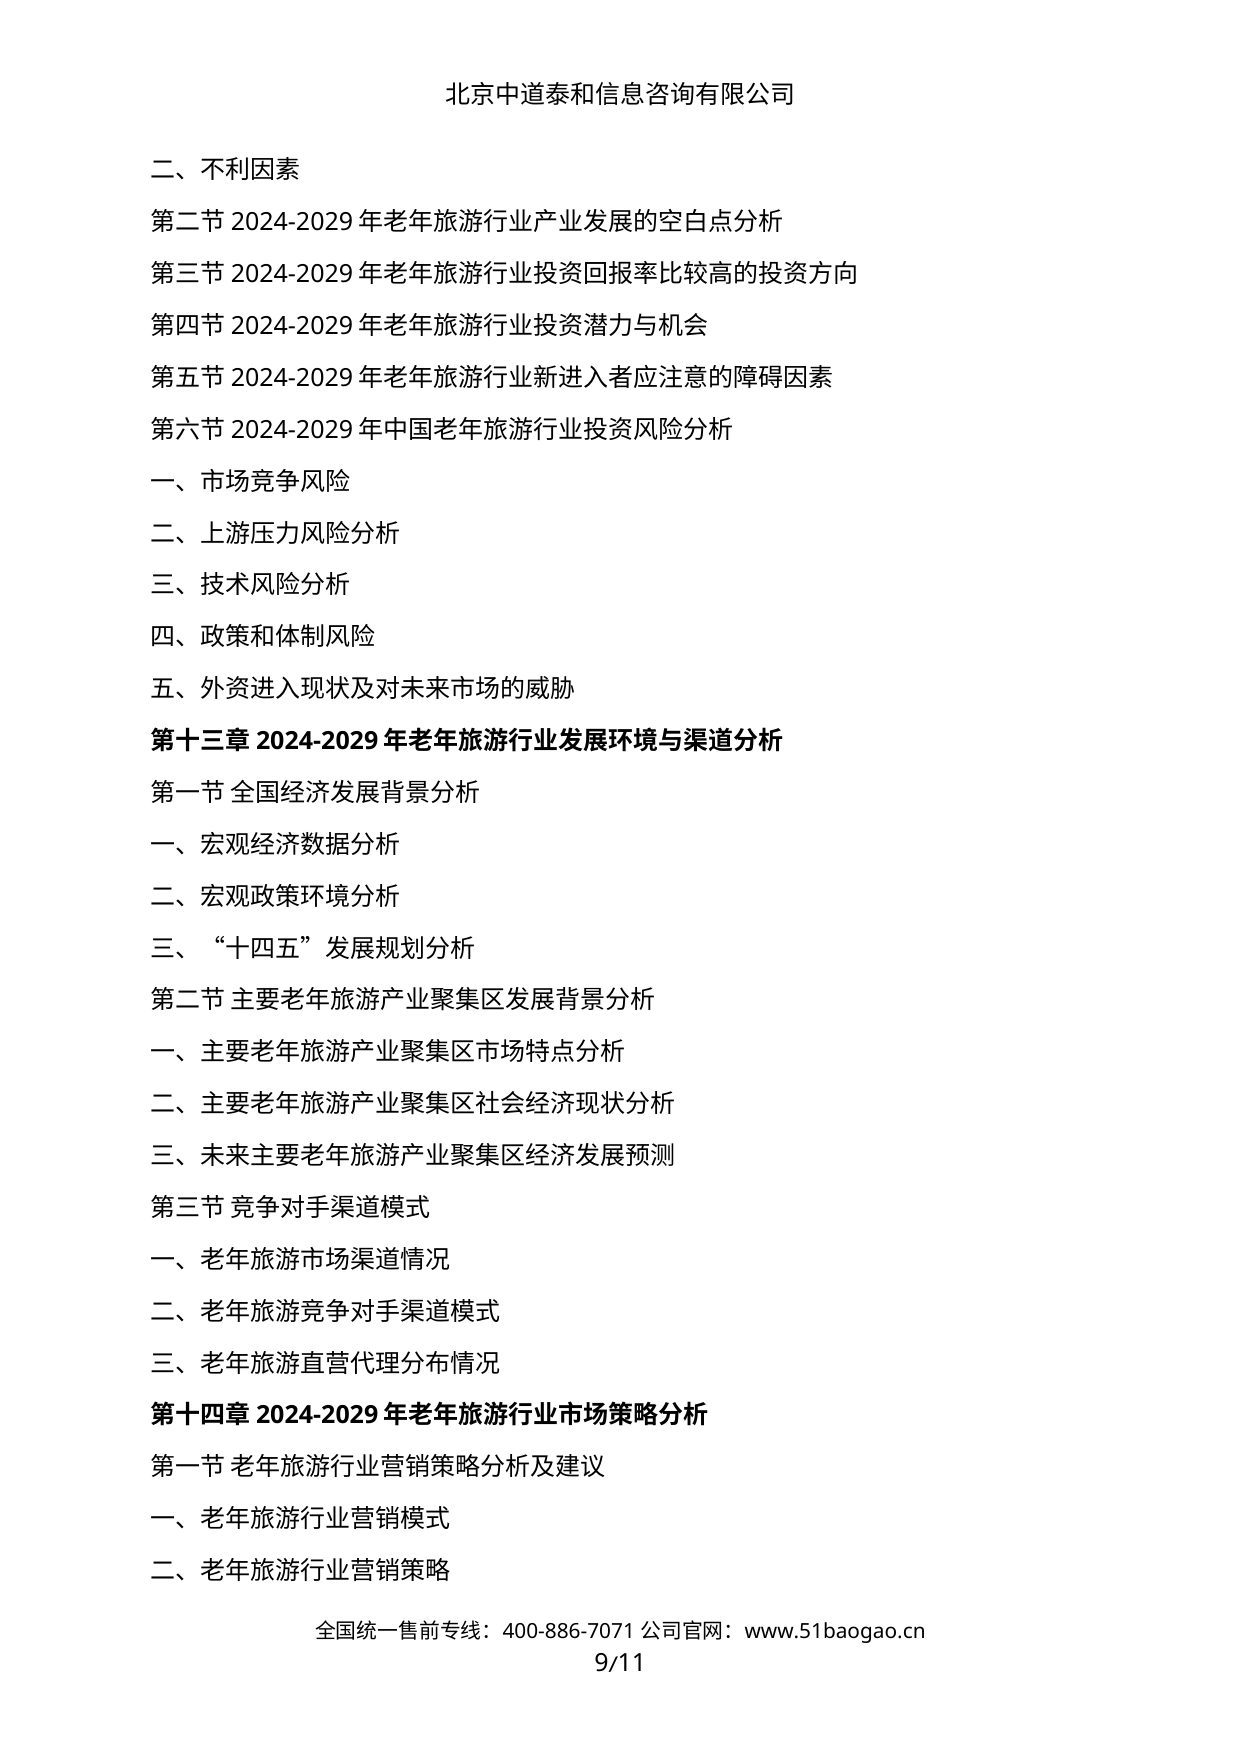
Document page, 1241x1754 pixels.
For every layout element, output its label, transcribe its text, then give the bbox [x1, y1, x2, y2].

text 一、老年旅游行业营销模式 [150, 1499, 1090, 1535]
text 三、技术风险分析 [150, 565, 1090, 601]
text 一、老年旅游市场渠道情况 [150, 1239, 1090, 1276]
text 三、未来主要老年旅游产业聚集区经济发展预测 [150, 1136, 1090, 1172]
text 一、主要老年旅游产业聚集区市场特点分析 [150, 1032, 1090, 1068]
text 第一节 全国经济发展背景分析 [150, 772, 1090, 809]
text 二、上游压力风险分析 [150, 513, 1090, 549]
text 一、宏观经济数据分析 [150, 824, 1090, 861]
text 第三节 2024-2029年老年旅游行业投资回报率比较高的投资方向 [150, 254, 1090, 290]
text 五、外资进入现状及对未来市场的威胁 [150, 669, 1090, 705]
text 第四节 2024-2029年老年旅游行业投资潜力与机会 [150, 306, 1090, 342]
text 二、老年旅游竞争对手渠道模式 [150, 1291, 1090, 1327]
text 三、“十四五”发展规划分析 [150, 928, 1090, 964]
text 第三节 竞争对手渠道模式 [150, 1187, 1090, 1224]
text 二、主要老年旅游产业聚集区社会经济现状分析 [150, 1084, 1090, 1120]
text 二、不利因素 [150, 150, 1090, 186]
text 第十四章 2024-2029年老年旅游行业市场策略分析 [150, 1395, 1090, 1431]
text 第十三章 2024-2029年老年旅游行业发展环境与渠道分析 [150, 721, 1090, 757]
text 二、老年旅游行业营销策略 [150, 1551, 1090, 1587]
text 第五节 2024-2029年老年旅游行业新进入者应注意的障碍因素 [150, 357, 1090, 394]
text 二、宏观政策环境分析 [150, 876, 1090, 912]
text 四、政策和体制风险 [150, 617, 1090, 653]
text 三、老年旅游直营代理分布情况 [150, 1343, 1090, 1379]
text 第二节 2024-2029年老年旅游行业产业发展的空白点分析 [150, 202, 1090, 238]
text 第二节 主要老年旅游产业聚集区发展背景分析 [150, 980, 1090, 1016]
text 第一节 老年旅游行业营销策略分析及建议 [150, 1447, 1090, 1483]
text 第六节 2024-2029年中国老年旅游行业投资风险分析 [150, 409, 1090, 446]
text 一、市场竞争风险 [150, 461, 1090, 497]
